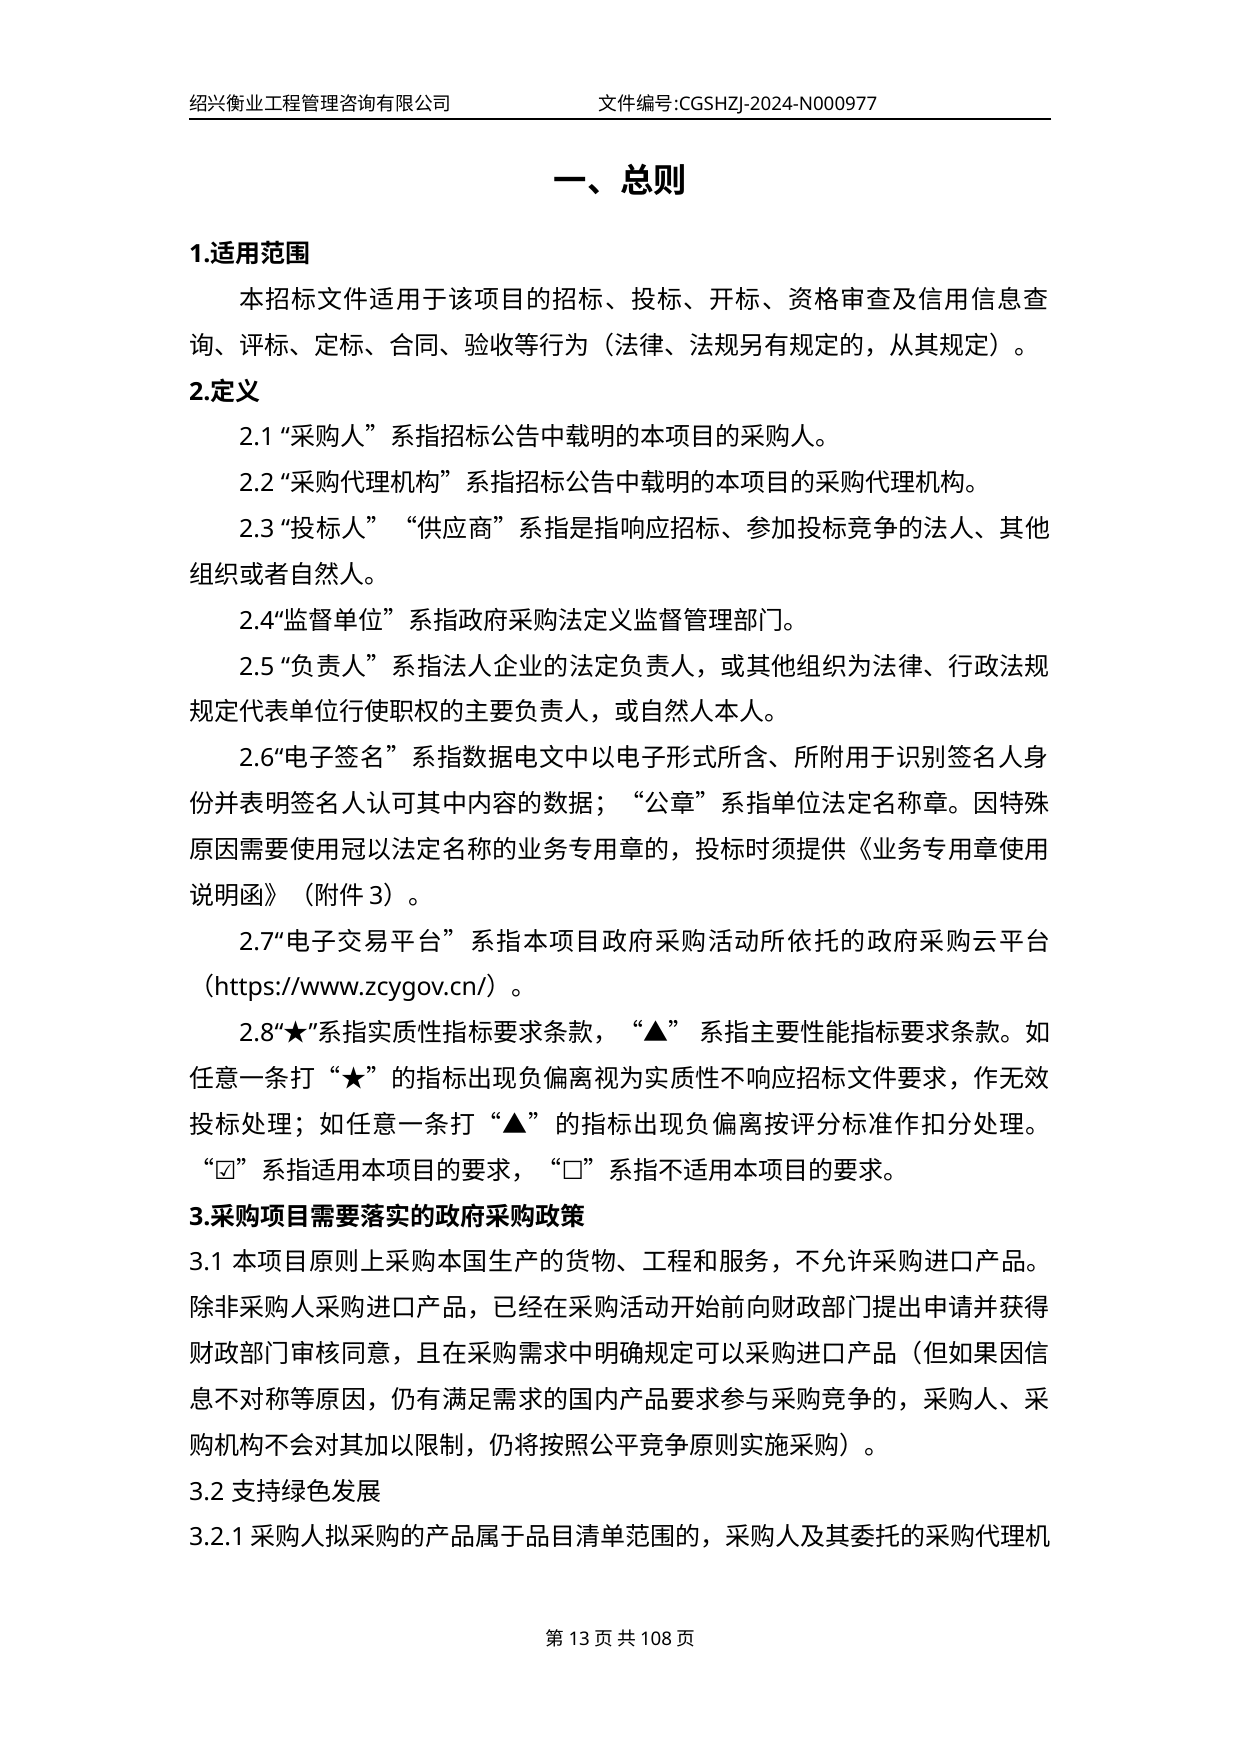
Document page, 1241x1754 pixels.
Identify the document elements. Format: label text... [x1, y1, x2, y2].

text 2.4“监督单位”系指政府采购法定义监督管理部门。 [189, 592, 1051, 638]
text 2.8“★”系指实质性指标要求条款，“▲” 系指主要性能指标要求条款。如任意一条打“★”的指标出现负偏离视为实质性不响应招标文件要求，作无效投标处理；如任意一条打“▲”的指标出现负偏离按评分标准作扣分处理。“☑”系指适用本项目的要求，“☐”系指不适用本项目的要求。 [189, 1005, 1051, 1188]
text 1.适用范围 [189, 226, 1051, 272]
text 2.3 “投标人”“供应商”系指是指响应招标、参加投标竞争的法人、其他组织或者自然人。 [189, 501, 1051, 592]
text 3.采购项目需要落实的政府采购政策 [189, 1188, 1051, 1234]
text 2.5 “负责人”系指法人企业的法定负责人，或其他组织为法律、行政法规规定代表单位行使职权的主要负责人，或自然人本人。 [189, 638, 1051, 730]
text 3.2 支持绿色发展 [189, 1463, 1051, 1509]
text 2.6“电子签名”系指数据电文中以电子形式所含、所附用于识别签名人身份并表明签名人认可其中内容的数据；“公章”系指单位法定名称章。因特殊原因需要使用冠以法定名称的业务专用章的，投标时须提供《业务专用章使用说明函》（附件3）。 [189, 730, 1051, 913]
text 2.定义 [189, 363, 1051, 409]
text 3.1 本项目原则上采购本国生产的货物、工程和服务，不允许采购进口产品。除非采购人采购进口产品，已经在采购活动开始前向财政部门提出申请并获得财政部门审核同意，且在采购需求中明确规定可以采购进口产品（但如果因信息不对称等原因，仍有满足需求的国内产品要求参与采购竞争的，采购人、采购机构不会对其加以限制，仍将按照公平竞争原则实施采购）。 [189, 1234, 1051, 1463]
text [189, 1509, 1051, 1555]
text 2.1 “采购人”系指招标公告中载明的本项目的采购人。 [189, 409, 1051, 455]
text 本招标文件适用于该项目的招标、投标、开标、资格审查及信用信息查询、评标、定标、合同、验收等行为（法律、法规另有规定的，从其规定）。 [189, 272, 1051, 363]
text 一、总则 [189, 153, 1051, 202]
text 2.7“电子交易平台”系指本项目政府采购活动所依托的政府采购云平台（https://www.zcygov.cn/）。 [189, 913, 1051, 1005]
text 2.2 “采购代理机构”系指招标公告中载明的本项目的采购代理机构。 [189, 455, 1051, 501]
